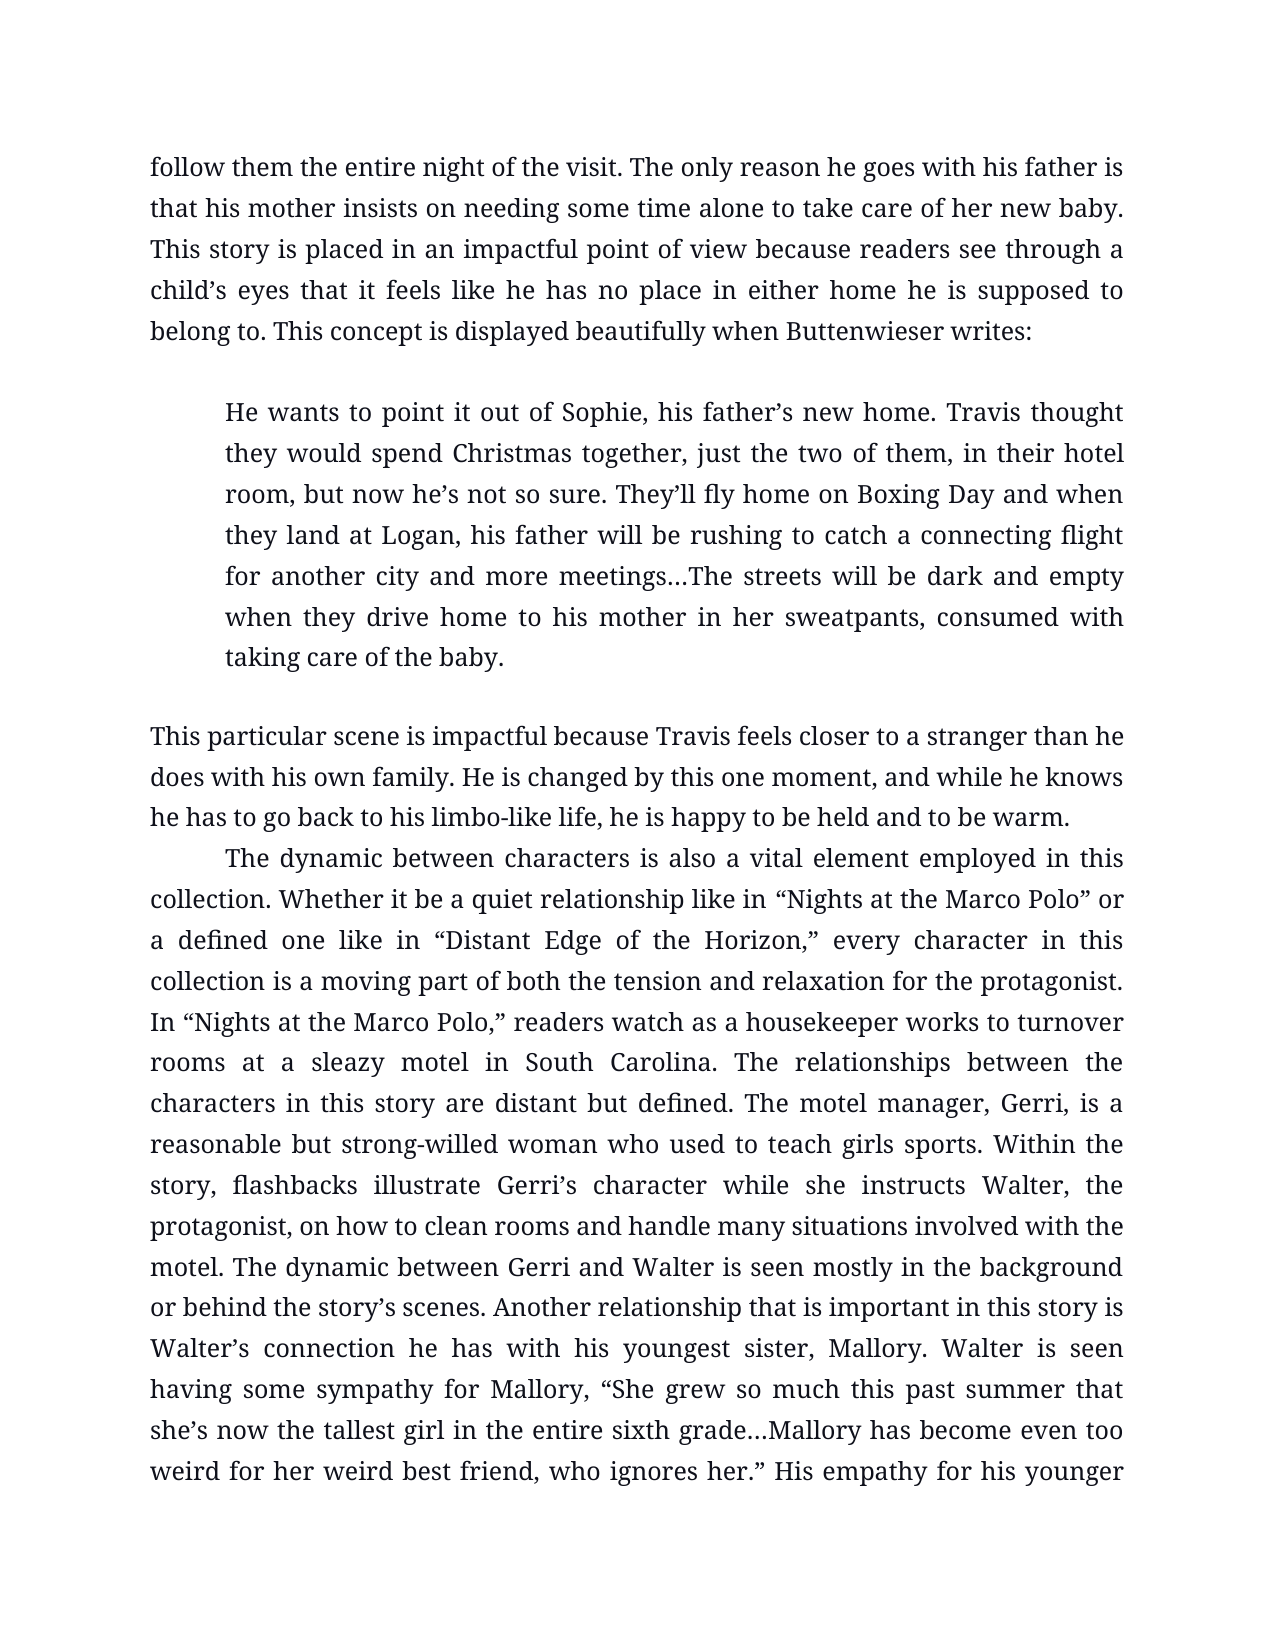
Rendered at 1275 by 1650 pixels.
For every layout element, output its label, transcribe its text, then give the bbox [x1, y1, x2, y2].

text This particular scene is impactful because Travis feels closer to a stranger than he does with his own family. He is changed by this one moment, and while he knows he has to go back to his limbo-like life, he is happy to be held and to be warm. [150, 718, 1125, 834]
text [150, 150, 1125, 347]
text He wants to point it out of Sophie, his father’s new home. Travis thought they would spend Christmas together, just the two of them, in their hotel room, but now he’s not so sure. They’ll fly home on Boxing Day and when they land at Logan, his father will be rushing to catch a connecting flight for another city and more meetings…The streets will be dark and empty when they drive home to his mother in her sweatpants, consumed with taking care of the baby. [225, 395, 1125, 674]
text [150, 841, 1125, 1487]
